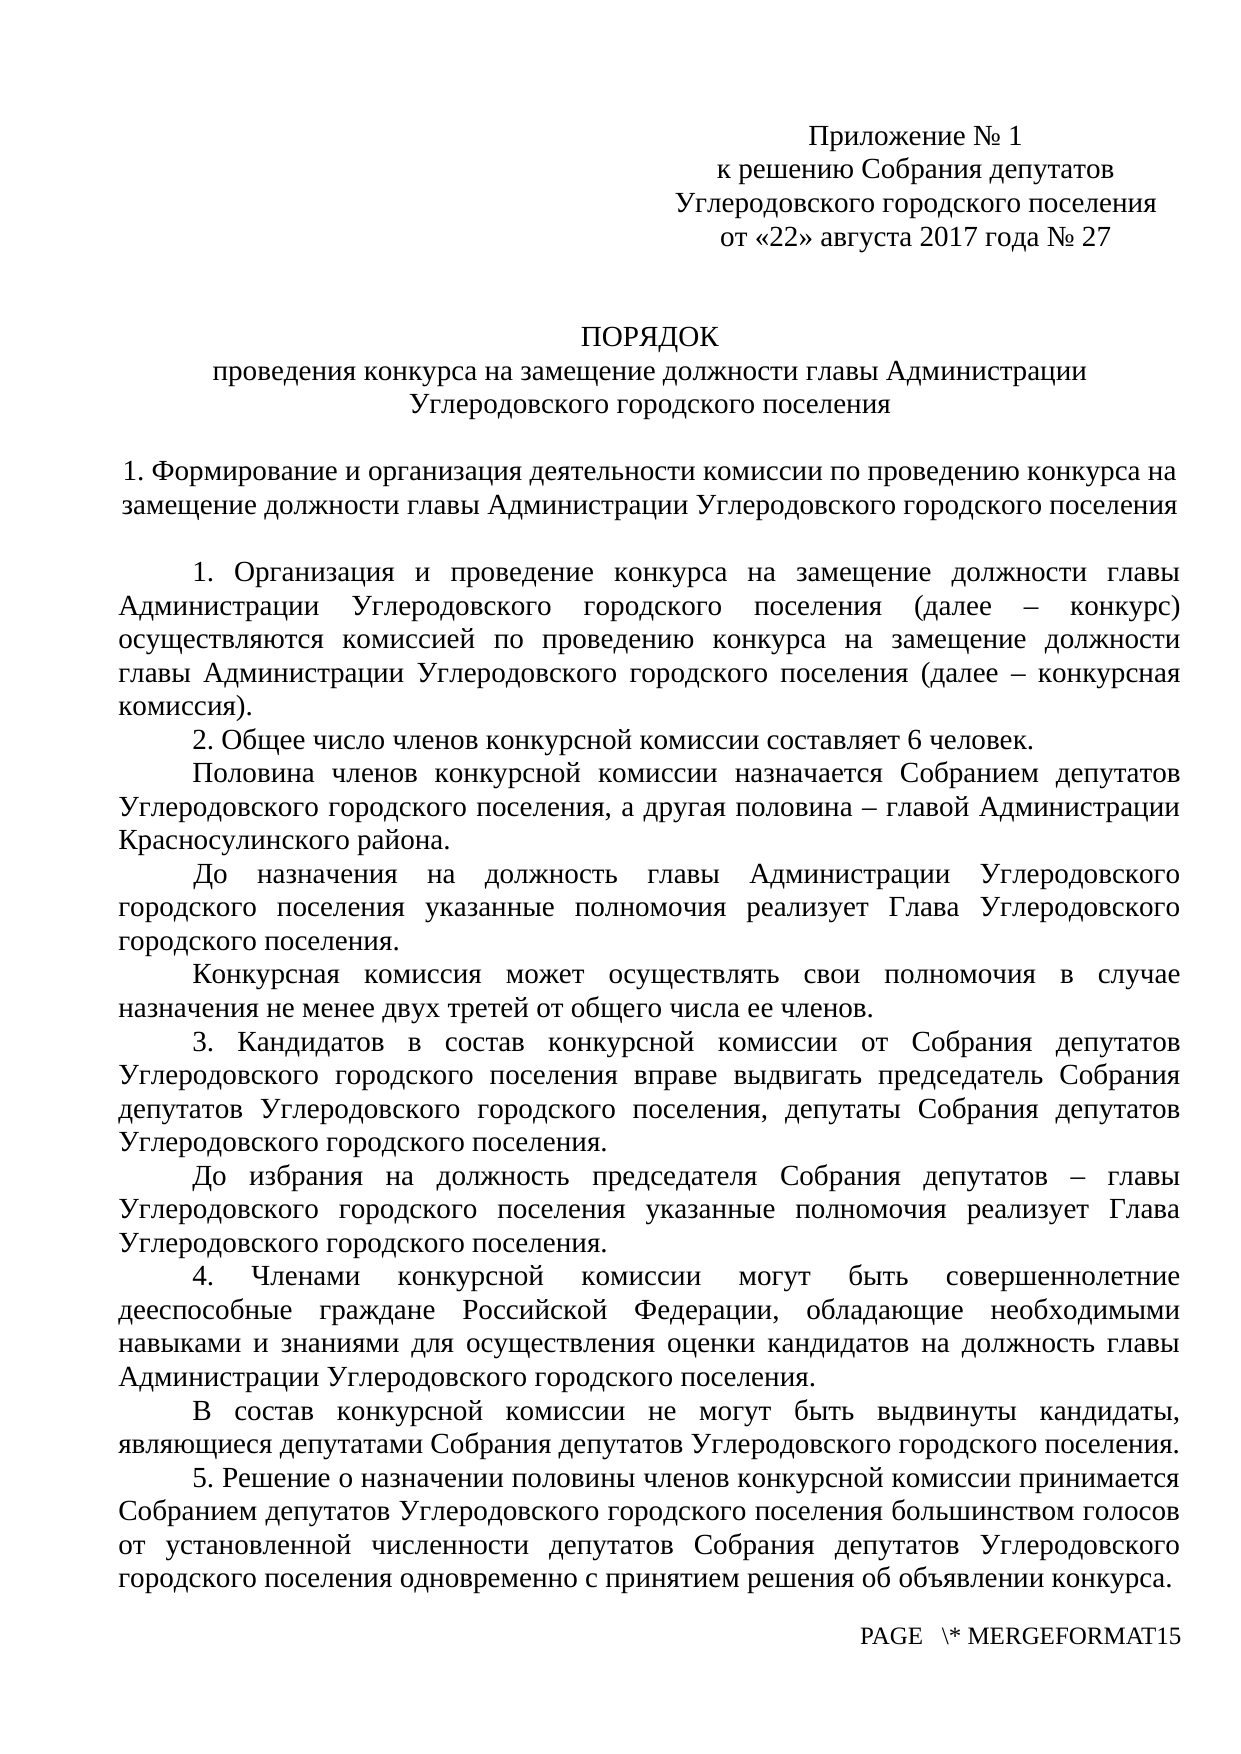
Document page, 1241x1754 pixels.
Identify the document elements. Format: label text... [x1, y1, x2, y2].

text 1. Формирование и организация деятельности комиссии по проведению конкурса на замещение должности главы Администрации Углеродовского городского поселения [118, 453, 1181, 521]
text До назначения на должность главы Администрации Углеродовского городского поселения указанные полномочия реализует Глава Углеродовского городского поселения. [118, 856, 1181, 957]
text 2. Общее число членов конкурсной комиссии составляет 6 человек. [118, 722, 1181, 755]
text к решению Собрания депутатов Углеродовского городского поселения [650, 152, 1181, 219]
text Половина членов конкурсной комиссии назначается Собранием депутатов Углеродовского городского поселения, а другая половина – главой Администрации Красносулинского района. [118, 755, 1181, 856]
text До избрания на должность председателя Собрания депутатов – главы Углеродовского городского поселения указанные полномочия реализует Глава Углеродовского городского поселения. [118, 1158, 1181, 1258]
text 1. Организация и проведение конкурса на замещение должности главы Администрации Углеродовского городского поселения (далее – конкурс) осуществляются комиссией по проведению конкурса на замещение должности главы Администрации Углеродовского городского поселения (далее – конкурсная комиссия). [118, 554, 1181, 722]
text 4. Членами конкурсной комиссии могут быть совершеннолетние дееспособные граждане Российской Федерации, обладающие необходимыми навыками и знаниями для осуществления оценки кандидатов на должность главы Администрации Углеродовского городского поселения. [118, 1258, 1181, 1393]
text Приложение № 1 [650, 118, 1181, 152]
text 5. Решение о назначении половины членов конкурсной комиссии принимается Собранием депутатов Углеродовского городского поселения большинством голосов от установленной численности депутатов Собрания депутатов Углеродовского городского поселения одновременно с принятием решения об объявлении конкурса. [118, 1460, 1181, 1594]
text от «22» августа 2017 года № 27 [650, 219, 1181, 252]
text проведения конкурса на замещение должности главы Администрации Углеродовского городского поселения [118, 353, 1181, 420]
text ПОРЯДОК [118, 319, 1181, 353]
text В состав конкурсной комиссии не могут быть выдвинуты кандидаты, являющиеся депутатами Собрания депутатов Углеродовского городского поселения. [118, 1393, 1181, 1460]
text 3. Кандидатов в состав конкурсной комиссии от Собрания депутатов Углеродовского городского поселения вправе выдвигать председатель Собрания депутатов Углеродовского городского поселения, депутаты Собрания депутатов Углеродовского городского поселения. [118, 1024, 1181, 1158]
text Конкурсная комиссия может осуществлять свои полномочия в случае назначения не менее двух третей от общего числа ее членов. [118, 957, 1181, 1024]
